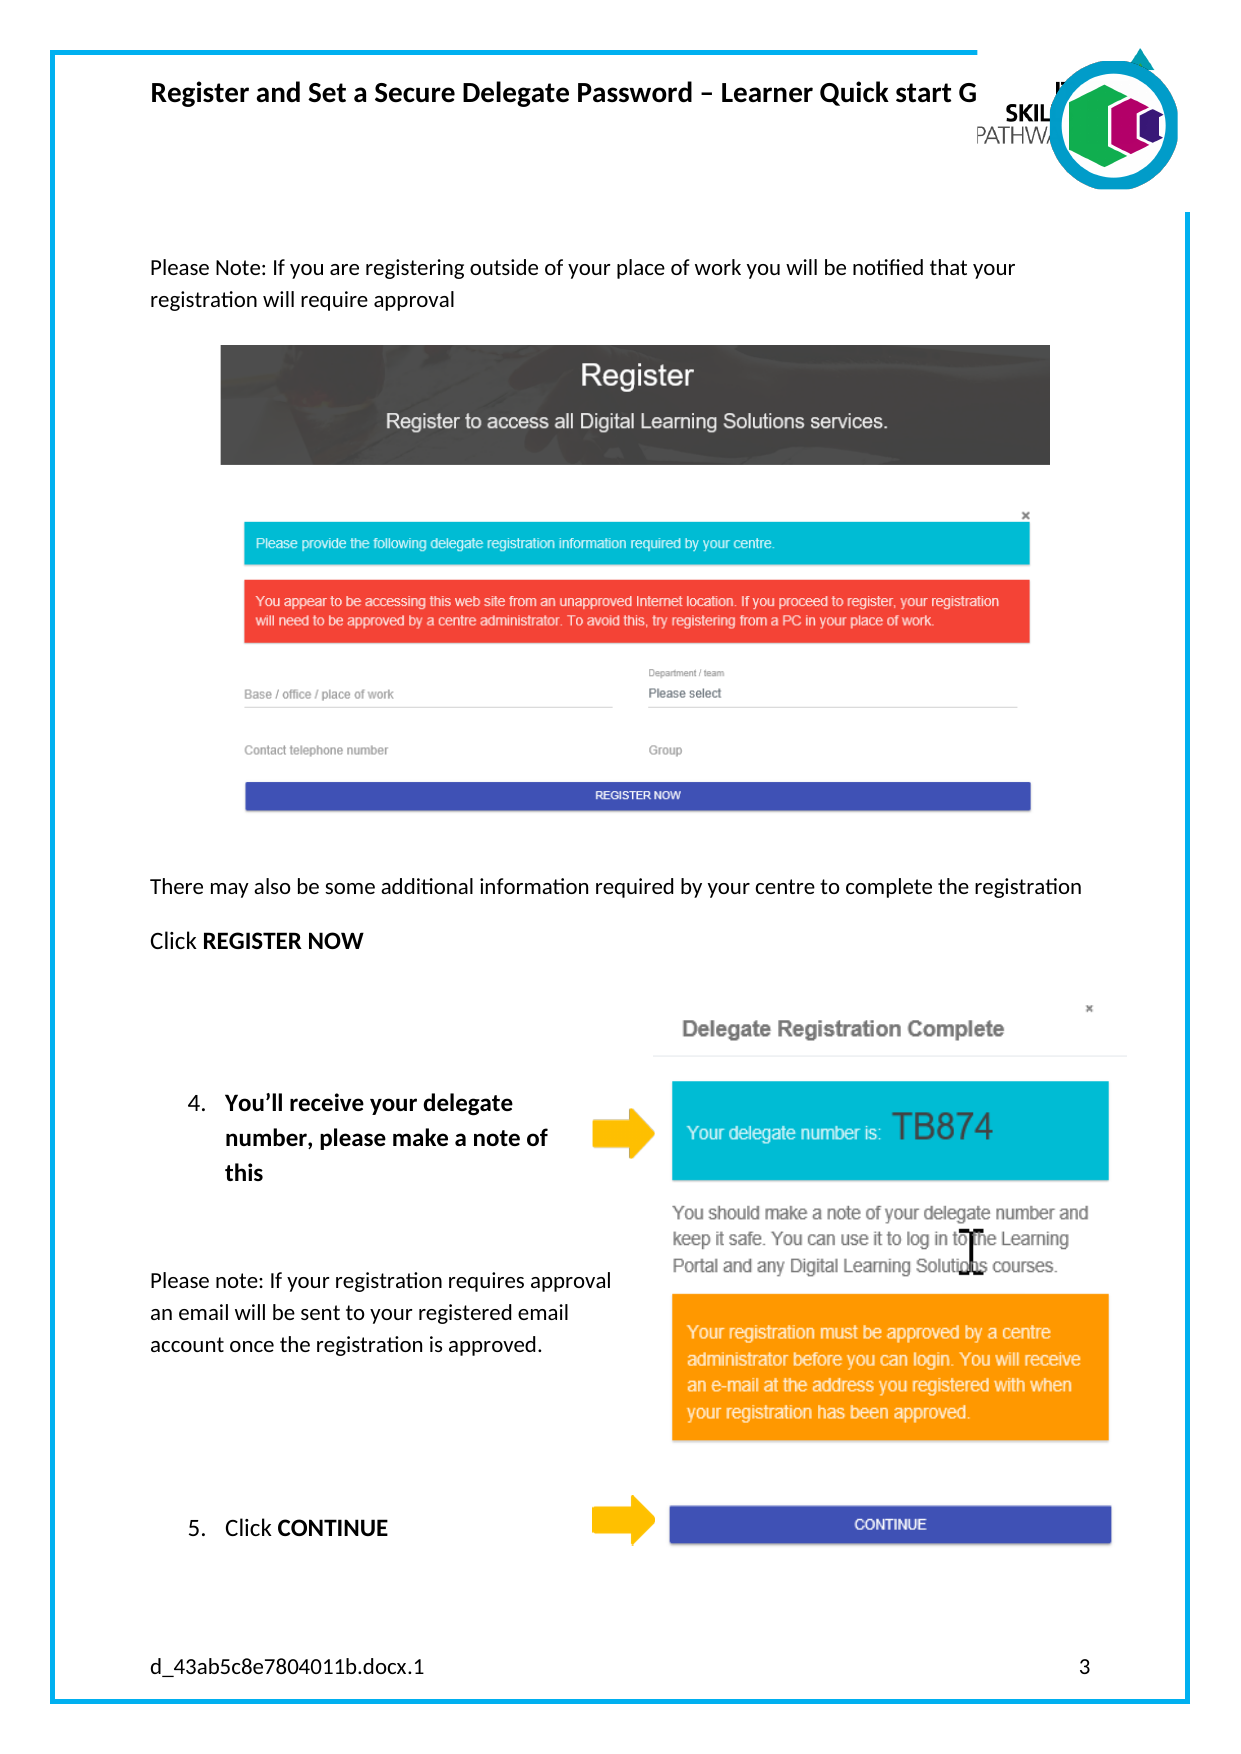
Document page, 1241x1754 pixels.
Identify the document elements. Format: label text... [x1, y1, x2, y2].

picture [593, 1109, 654, 1158]
list Click CONTINUE [187, 1512, 592, 1543]
text Please note: If your registration requires approval an email will be sent to your registered email account once the registration is approved. [150, 1266, 653, 1359]
picture [592, 977, 1127, 1557]
text Click REGISTER NOW [150, 926, 1090, 956]
text Please Note: If you are registering outside of your place of work you will be notified that your registration will require approval [150, 253, 1090, 313]
list You’ll receive your delegate number, please make a note of this [187, 1087, 653, 1188]
picture [218, 345, 1050, 843]
picture [976, 48, 1236, 211]
